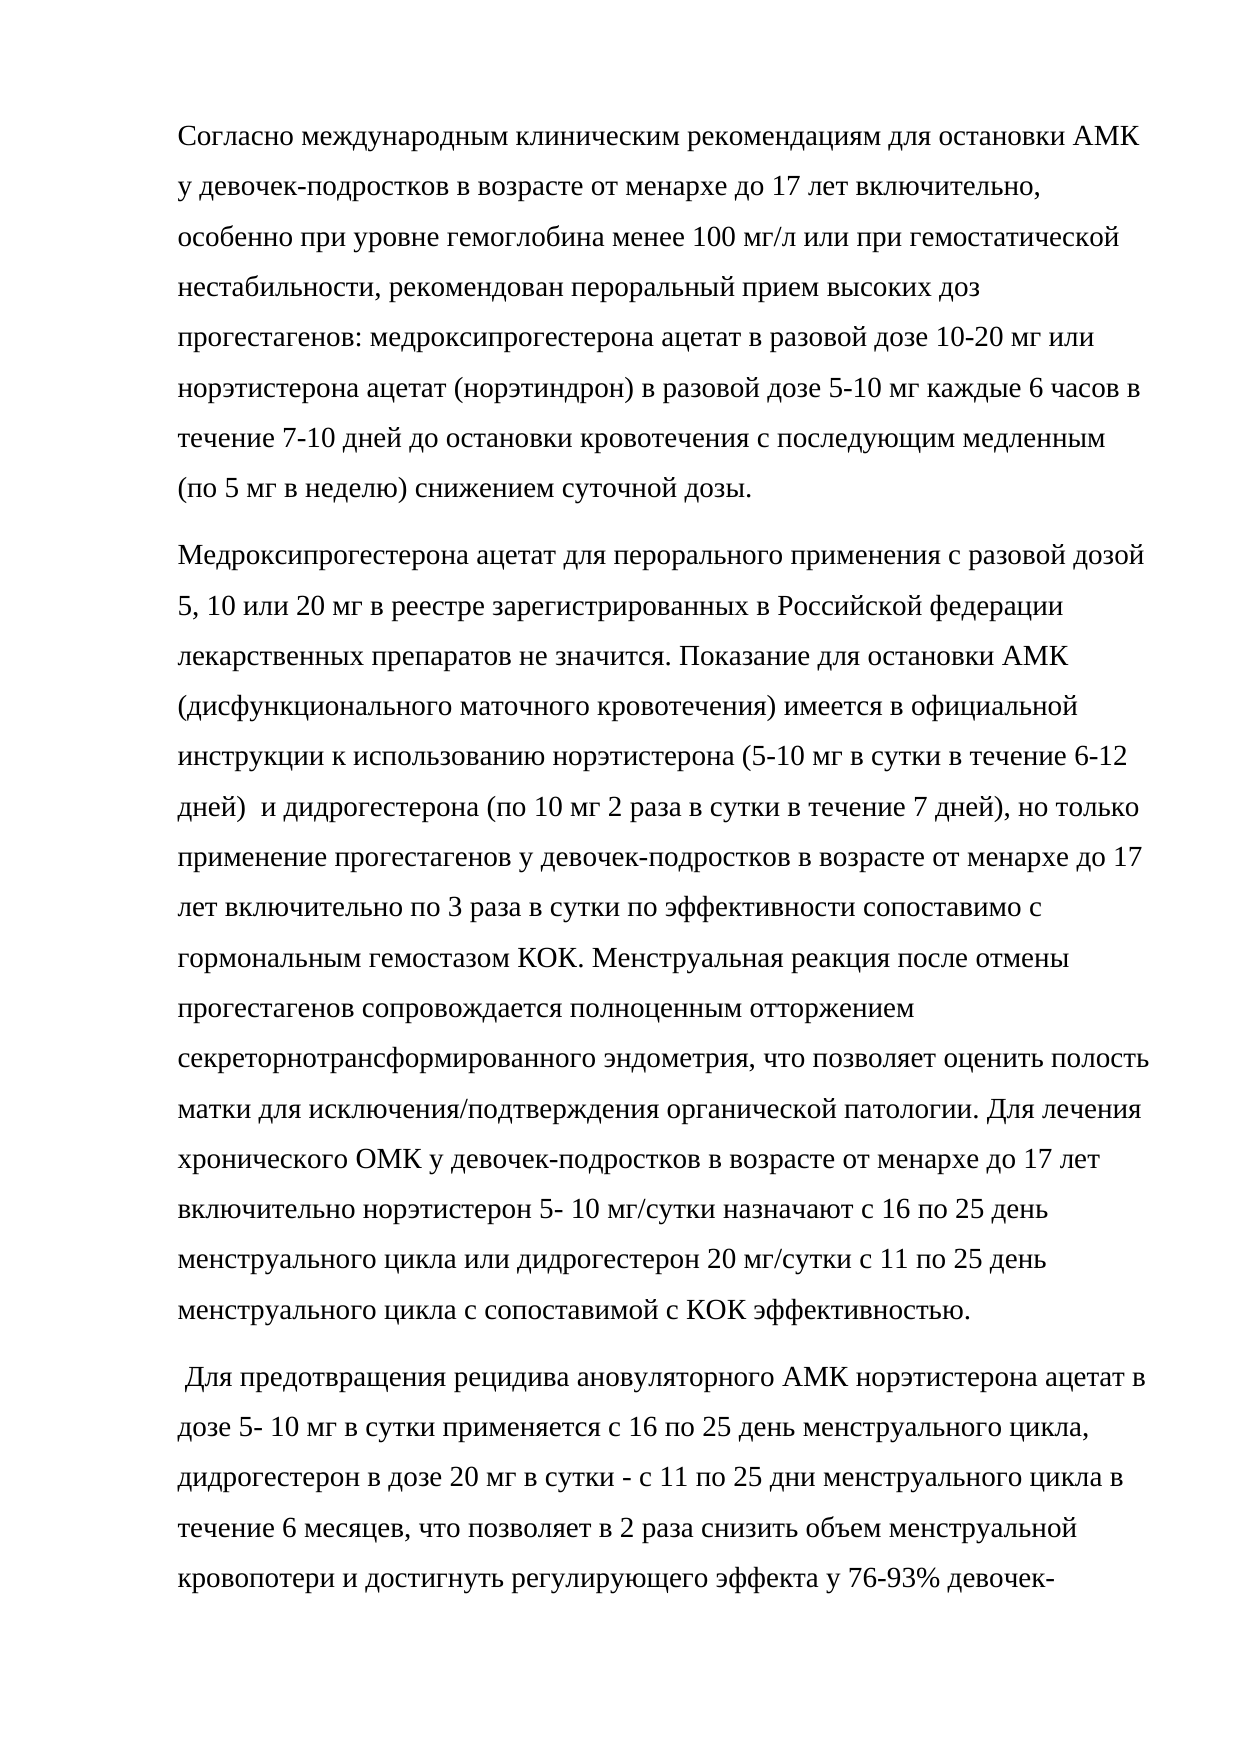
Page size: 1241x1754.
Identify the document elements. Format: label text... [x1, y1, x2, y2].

text Согласно международным клиническим рекомендациям для остановки АМК у девочек-подростков в возрасте от менархе до 17 лет включительно, особенно при уровне гемоглобина менее 100 мг/л или при гемостатической нестабильности, рекомендован пероральный прием высоких доз прогестагенов: медроксипрогестерона ацетат в разовой дозе 10-20 мг или норэтистерона ацетат (норэтиндрон) в разовой дозе 5-10 мг каждые 6 часов в течение 7-10 дней до остановки кровотечения с последующим медленным (по 5 мг в неделю) снижением суточной дозы. [177, 118, 1152, 504]
text Медроксипрогестерона ацетат для перорального применения с разовой дозой 5, 10 или 20 мг в реестре зарегистрированных в Российской федерации лекарственных препаратов не значится. Показание для остановки АМК (дисфункционального маточного кровотечения) имеется в официальной инструкции к использованию норэтистерона (5-10 мг в сутки в течение 6-12 дней) и дидрогестерона (по 10 мг 2 раза в сутки в течение 7 дней), но только применение прогестагенов у девочек-подростков в возрасте от менархе до 17 лет включительно по 3 раза в сутки по эффективности сопоставимо с гормональным гемостазом КОК. Менструальная реакция после отмены прогестагенов сопровождается полноценным отторжением секреторнотрансформированного эндометрия, что позволяет оценить полость матки для исключения/подтверждения органической патологии. Для лечения хронического ОМК у девочек-подростков в возрасте от менархе до 17 лет включительно норэтистерон 5- 10 мг/сутки назначают с 16 по 25 день менструального цикла или дидрогестерон 20 мг/сутки с 11 по 25 день менструального цикла с сопоставимой с КОК эффективностью. [177, 537, 1152, 1326]
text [177, 1359, 1152, 1594]
